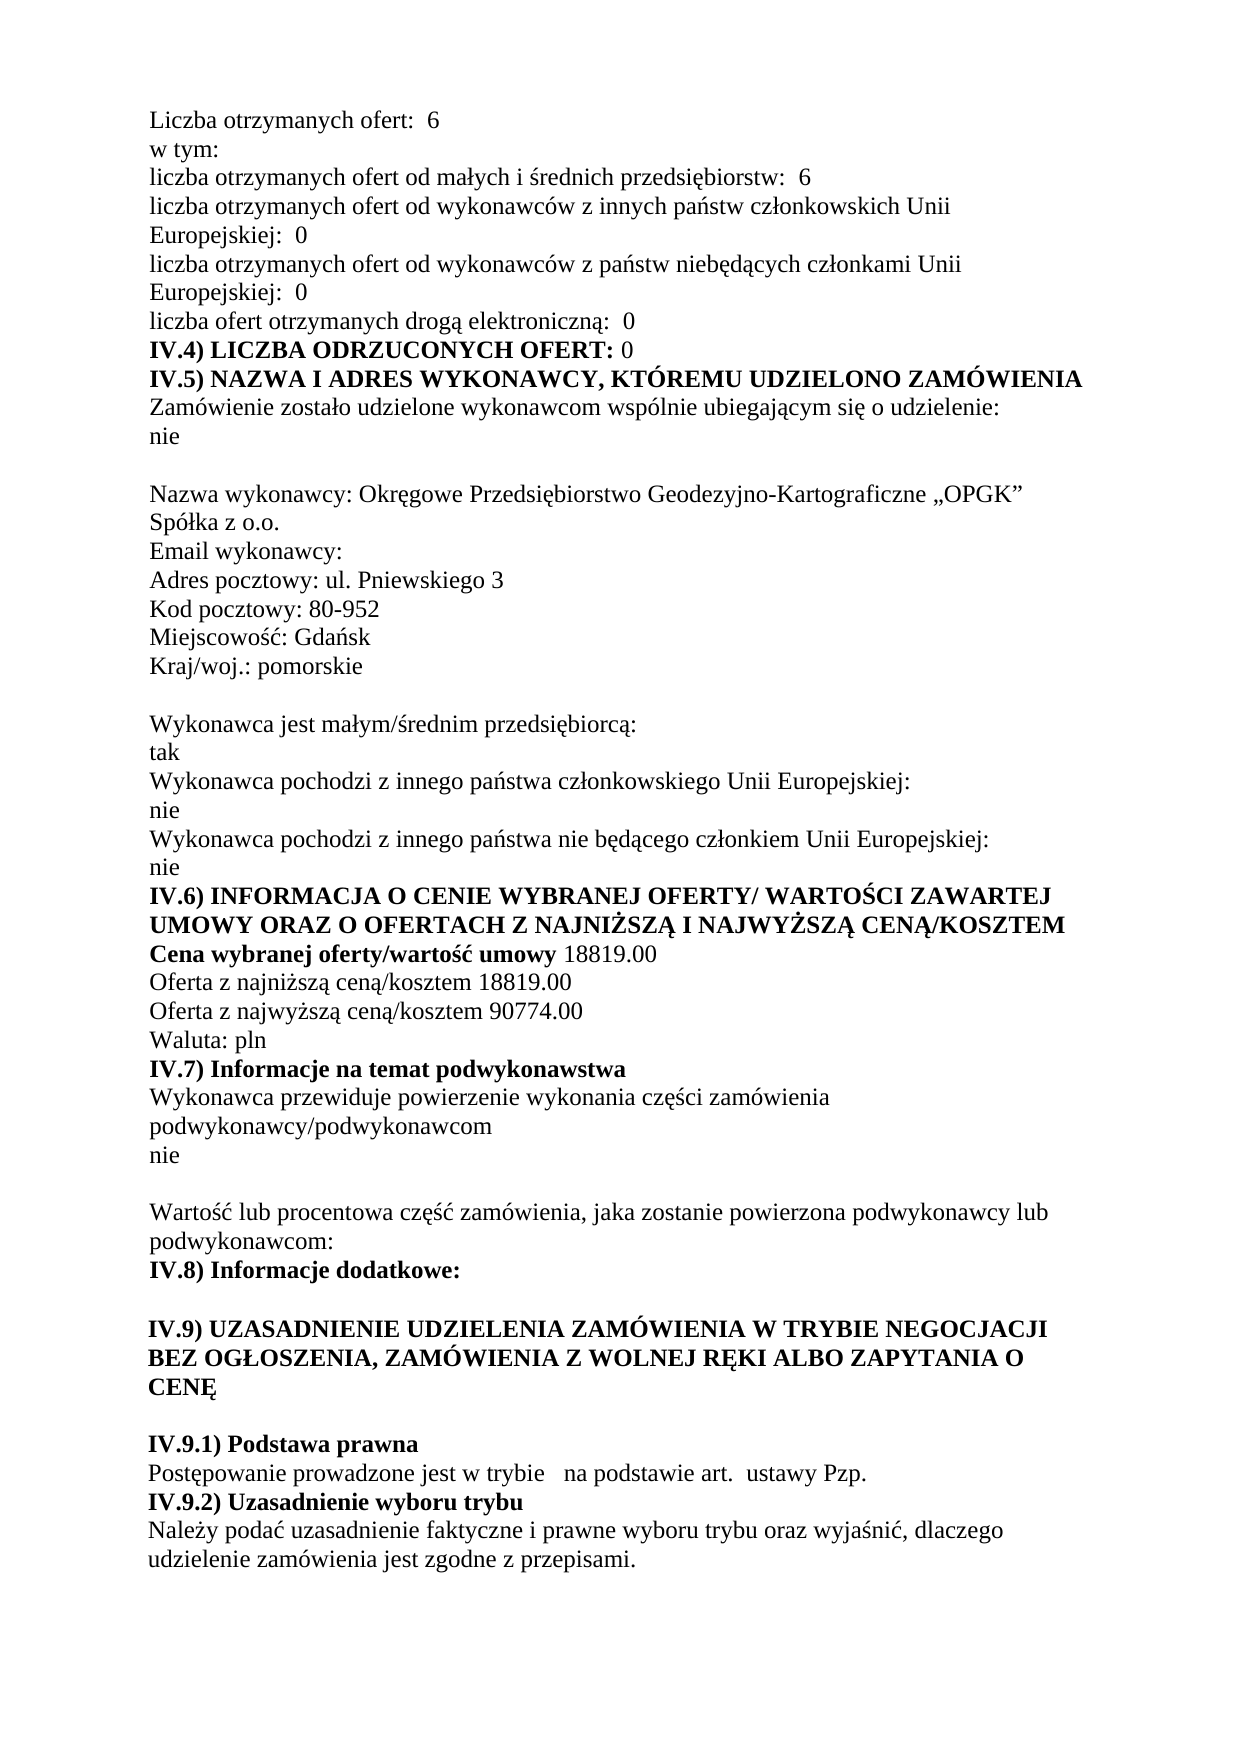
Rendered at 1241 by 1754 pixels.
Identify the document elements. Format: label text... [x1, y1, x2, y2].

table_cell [148, 104, 1093, 1285]
text IV.9.2) Uzasadnienie wyboru trybu [148, 1487, 1093, 1515]
text IV.9.1) Podstawa prawna [148, 1429, 1093, 1458]
text IV.9) UZASADNIENIE UDZIELENIA ZAMÓWIENIA W TRYBIE NEGOCJACJI BEZ OGŁOSZENIA, ZAMÓWIENIA Z WOLNEJ RĘKI ALBO ZAPYTANIA O CENĘ [148, 1314, 1093, 1400]
text Postępowanie prowadzone jest w trybie na podstawie art. ustawy Pzp. [148, 1458, 1093, 1487]
text Należy podać uzasadnienie faktyczne i prawne wyboru trybu oraz wyjaśnić, dlaczego udzielenie zamówienia jest zgodne z przepisami. [148, 1515, 1093, 1573]
